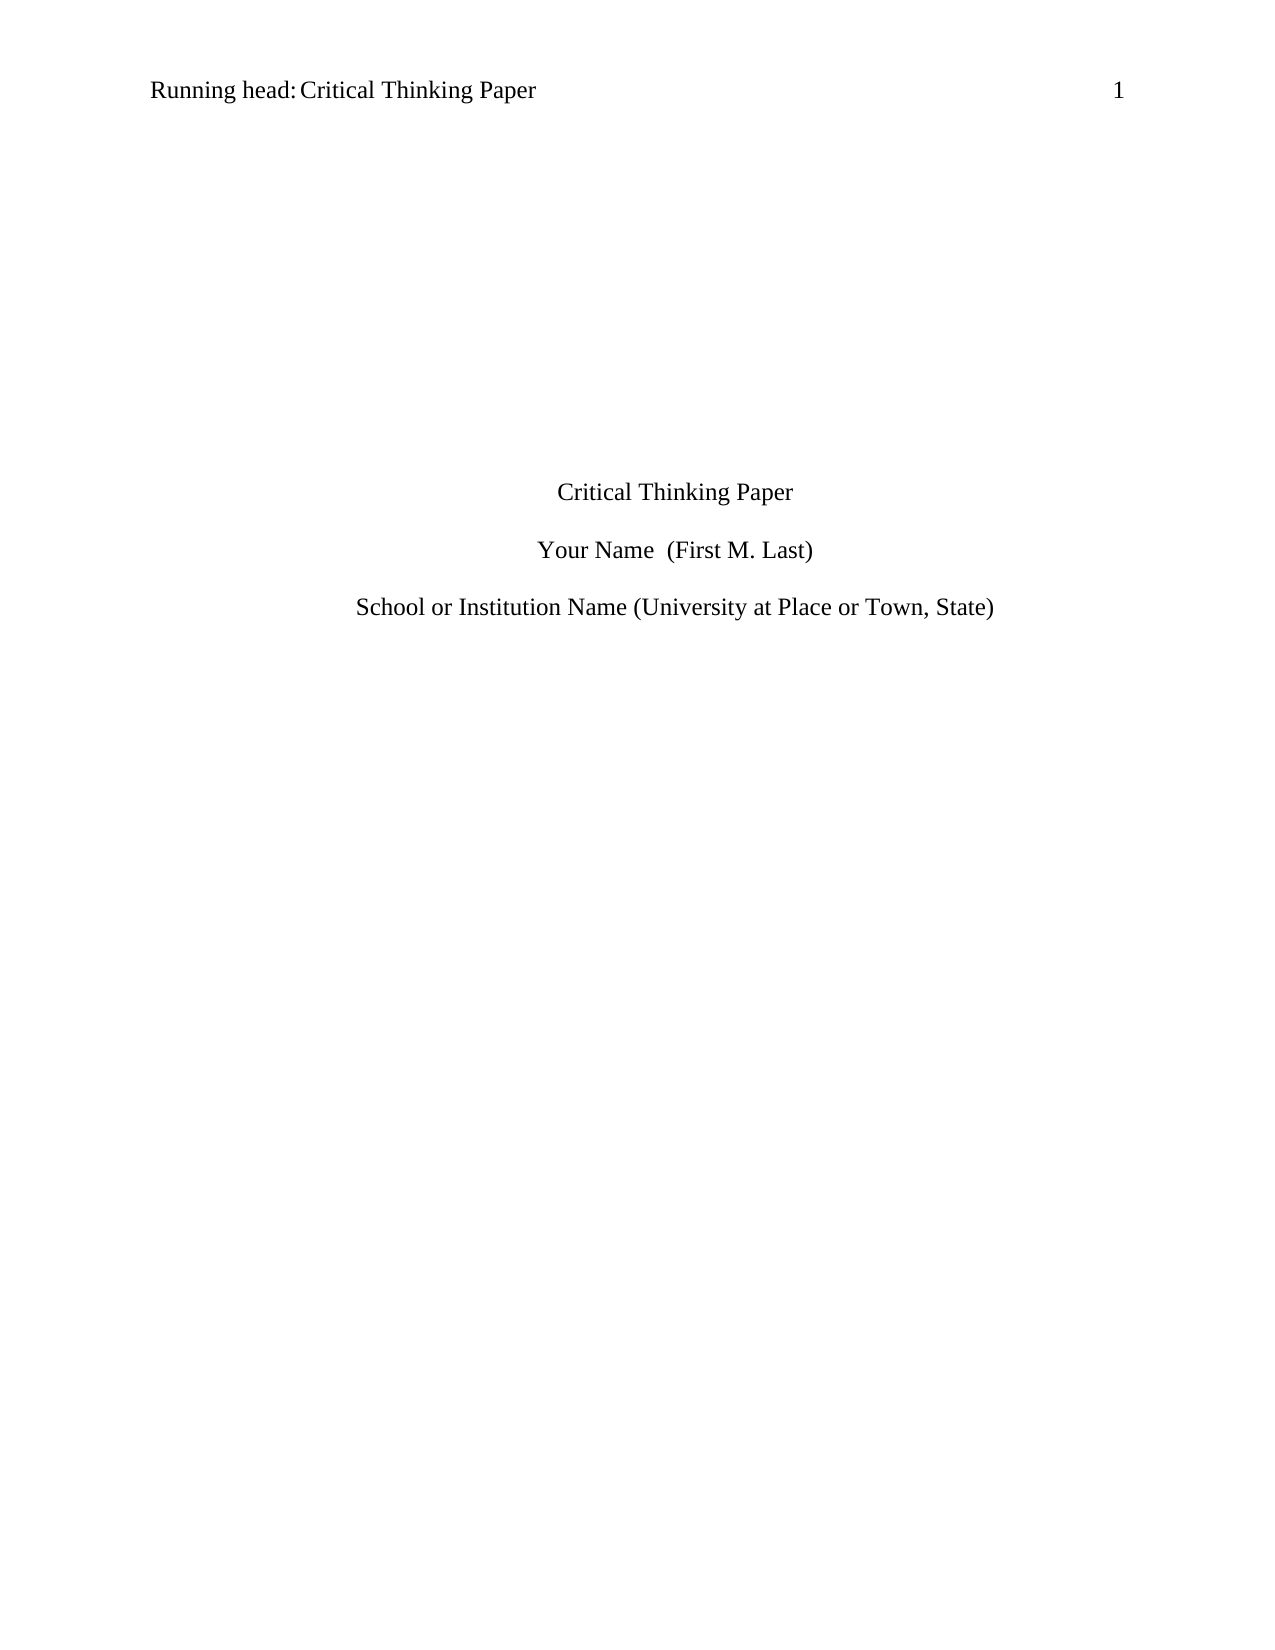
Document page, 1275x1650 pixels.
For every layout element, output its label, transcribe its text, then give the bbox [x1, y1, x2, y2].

text Your Name (First M. Last) [150, 535, 1125, 564]
text School or Institution Name (University at Place or Town, State) [150, 592, 1125, 621]
text Critical Thinking Paper [150, 477, 1125, 506]
